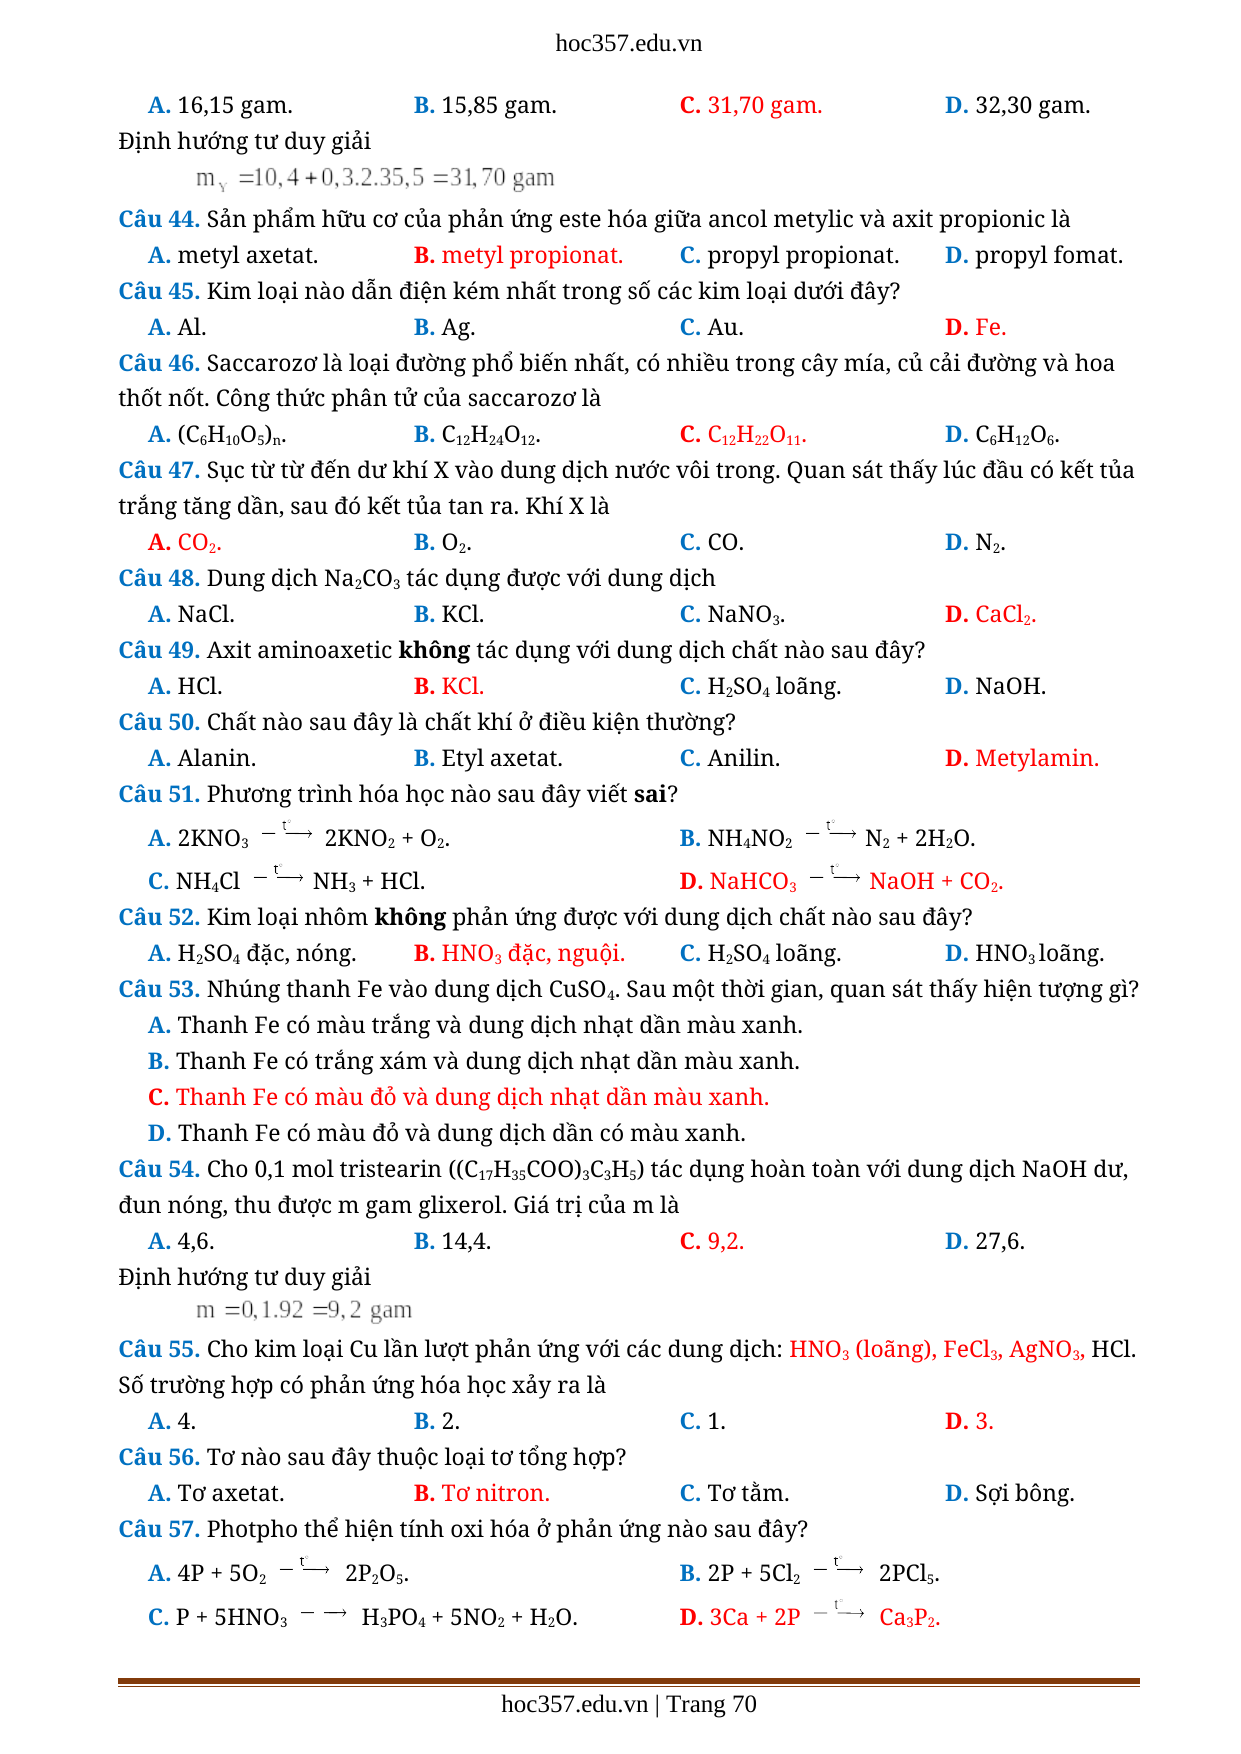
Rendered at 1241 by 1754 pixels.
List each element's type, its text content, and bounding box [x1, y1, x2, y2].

text Câu 44. Sản phẩm hữu cơ của phản ứng este hóa giữa ancol metylic và axit propionic là [118, 203, 1140, 234]
text A. 16,15 gam. B. 15,85 gam. C. 31,70 gam. D. 32,30 gam. [118, 89, 1140, 120]
text C. NH4Cl NH3 + HCl. D. NaHCO3 NaOH + CO2. [118, 857, 1140, 896]
text A. Al. B. Ag. C. Au. D. Fe. [118, 311, 1140, 342]
text A. CO2. B. O2. C. CO. D. N2. [118, 526, 1140, 557]
text A. Tơ axetat. B. Tơ nitron. C. Tơ tằm. D. Sợi bông. [118, 1477, 1140, 1508]
text A. metyl axetat. B. metyl propionat. C. propyl propionat. D. propyl fomat. [118, 239, 1140, 270]
text Câu 52. Kim loại nhôm không phản ứng được với dung dịch chất nào sau đây? [118, 901, 1140, 932]
text Câu 50. Chất nào sau đây là chất khí ở điều kiện thường? [118, 706, 1140, 737]
text D. Thanh Fe có màu đỏ và dung dịch dần có màu xanh. [118, 1117, 1140, 1148]
text A. Thanh Fe có màu trắng và dung dịch nhạt dần màu xanh. [118, 1009, 1140, 1040]
text Câu 55. Cho kim loại Cu lần lượt phản ứng với các dung dịch: HNO3 (loãng), FeCl3, AgNO3, HCl. Số trường hợp có phản ứng hóa học xảy ra là [118, 1333, 1140, 1401]
text A. H2SO4 đặc, nóng. B. HNO3 đặc, nguội. C. H2SO4 loãng. D. HNO3 loãng. [118, 937, 1140, 968]
text Câu 46. Saccarozơ là loại đường phổ biến nhất, có nhiều trong cây mía, củ cải đường và hoa thốt nốt. Công thức phân tử của saccarozơ là [118, 346, 1140, 414]
text A. 2KNO3 2KNO2 + O2. B. NH4NO2 N2 + 2H2O. [118, 814, 1140, 853]
text A. 4. B. 2. C. 1. D. 3. [118, 1405, 1140, 1437]
text A. Alanin. B. Etyl axetat. C. Anilin. D. Metylamin. [118, 742, 1140, 773]
text A. 4P + 5O2 2P2O5. B. 2P + 5Cl2 2PCl5. [118, 1549, 1140, 1588]
text Định hướng tư duy giải [118, 1261, 1140, 1292]
text A. HCl. B. KCl. C. H2SO4 loãng. D. NaOH. [118, 670, 1140, 701]
text Câu 51. Phương trình hóa học nào sau đây viết sai? [118, 778, 1140, 809]
text A. (C6H10O5)n. B. C12H24O12. C. C12H22O11. D. C6H12O6. [118, 418, 1140, 449]
text Câu 57. Photpho thể hiện tính oxi hóa ở phản ứng nào sau đây? [118, 1513, 1140, 1544]
text Câu 47. Sục từ từ đến dư khí X vào dung dịch nước vôi trong. Quan sát thấy lúc đầu có kết tủa trắng tăng dần, sau đó kết tủa tan ra. Khí X là [118, 454, 1140, 521]
text Câu 49. Axit aminoaxetic không tác dụng với dung dịch chất nào sau đây? [118, 634, 1140, 665]
text Định hướng tư duy giải [118, 124, 1140, 156]
text Câu 48. Dung dịch Na2CO3 tác dụng được với dung dịch [118, 562, 1140, 593]
text Câu 45. Kim loại nào dẫn điện kém nhất trong số các kim loại dưới đây? [118, 274, 1140, 306]
text B. Thanh Fe có trắng xám và dung dịch nhạt dần màu xanh. [118, 1045, 1140, 1076]
text A. 4,6. B. 14,4. C. 9,2. D. 27,6. [118, 1224, 1140, 1256]
text Câu 54. Cho 0,1 mol tristearin ((C17H35COO)3C3H5) tác dụng hoàn toàn với dung dịch NaOH dư, đun nóng, thu được m gam glixerol. Giá trị của m là [118, 1153, 1140, 1220]
text Câu 56. Tơ nào sau đây thuộc loại tơ tổng hợp? [118, 1441, 1140, 1472]
text Câu 53. Nhúng thanh Fe vào dung dịch CuSO4. Sau một thời gian, quan sát thấy hiện tượng gì? [118, 973, 1140, 1004]
text A. NaCl. B. KCl. C. NaNO3. D. CaCl2. [118, 598, 1140, 629]
text C. Thanh Fe có màu đỏ và dung dịch nhạt dần màu xanh. [118, 1081, 1140, 1112]
text C. P + 5HNO3 H3PO4 + 5NO2 + H2O. D. 3Ca + 2P Ca3P2. [118, 1593, 1140, 1632]
